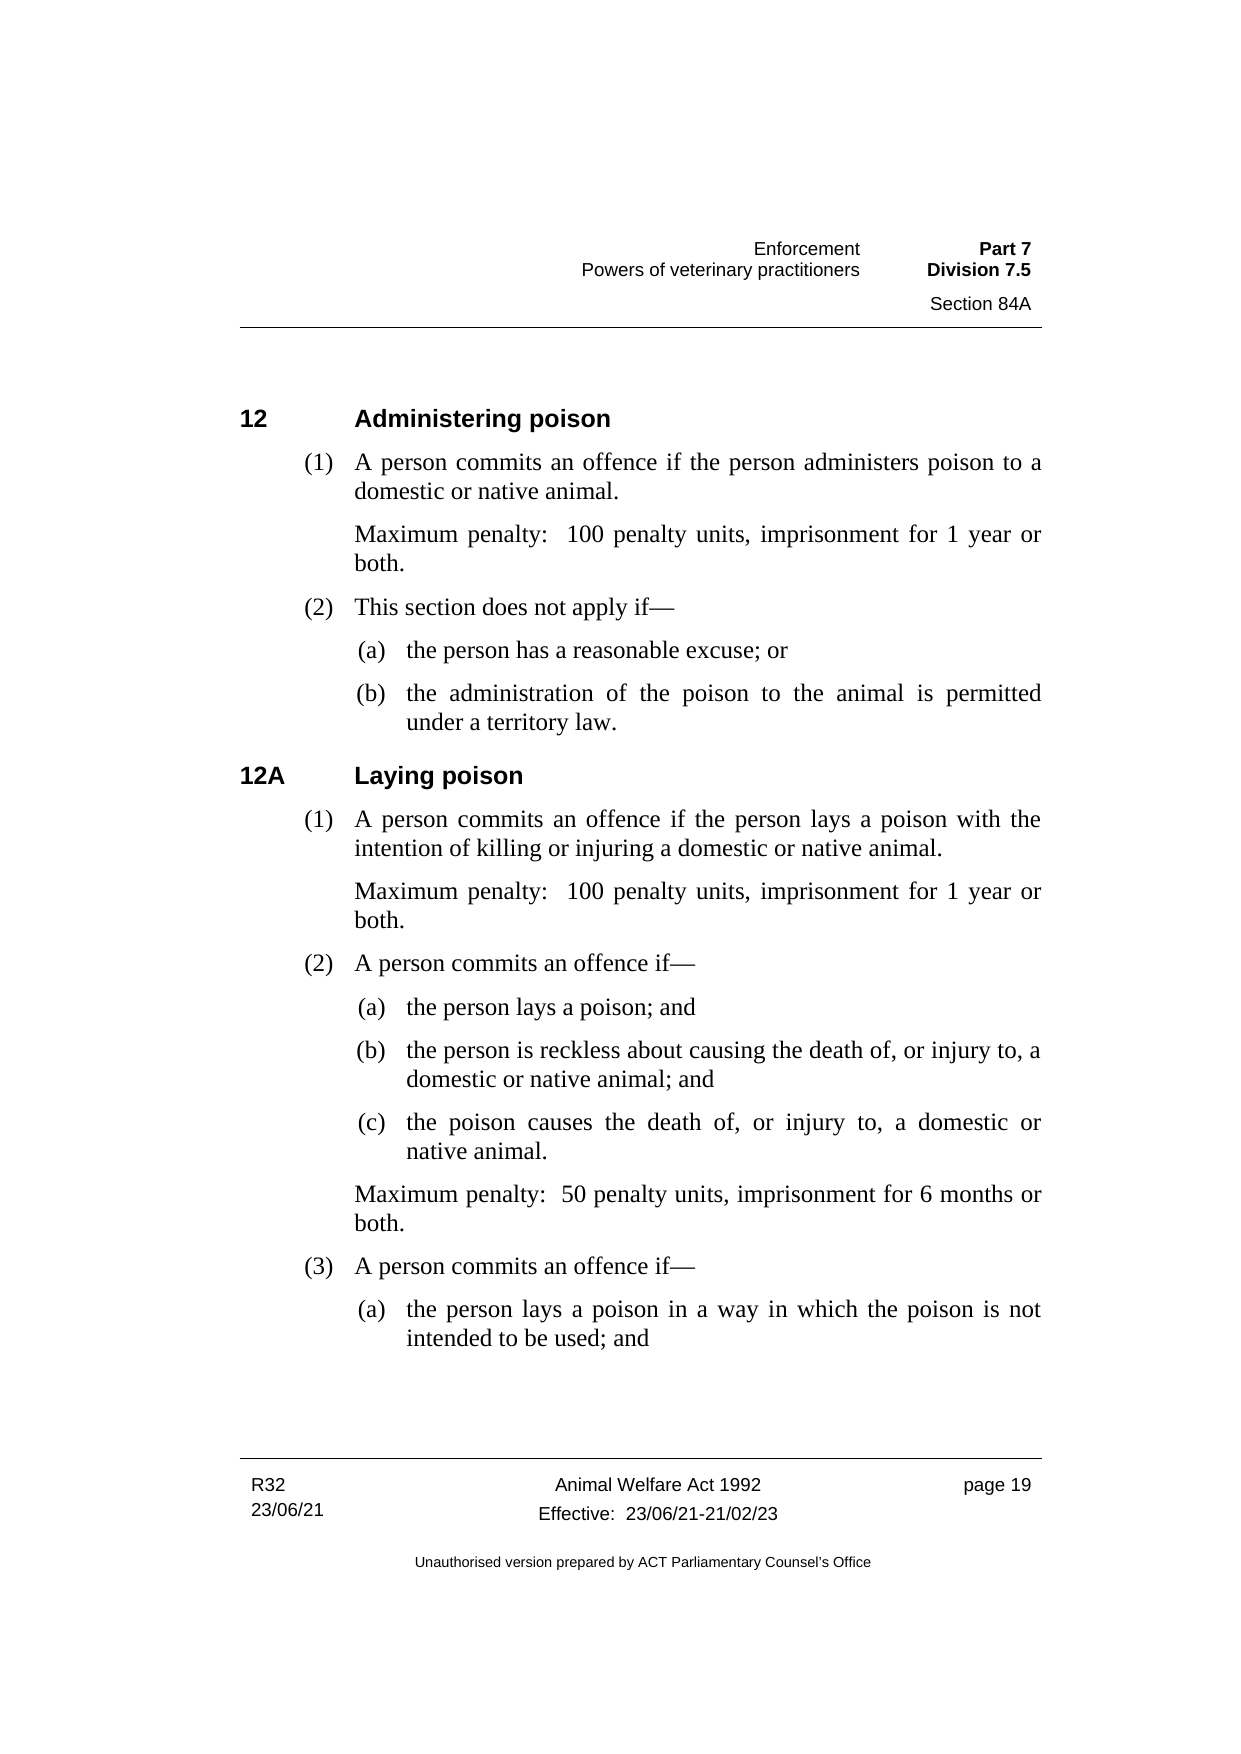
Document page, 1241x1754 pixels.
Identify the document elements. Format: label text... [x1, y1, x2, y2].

text (1) A person commits an offence if the person administers poison to a domestic or native animal. [239, 447, 1042, 505]
text (c) the poison causes the death of, or injury to, a domestic or native animal. [239, 1107, 1042, 1164]
text (3) A person commits an offence if— [239, 1251, 1042, 1280]
text 12A Laying poison [239, 761, 1042, 789]
text Maximum penalty: 100 penalty units, imprisonment for 1 year or both. [354, 519, 1042, 577]
text (1) A person commits an offence if the person lays a poison with the intention of killing or injuring a domestic or native animal. [239, 804, 1042, 862]
text (2) This section does not apply if— [239, 592, 1042, 620]
text (b) the administration of the poison to the animal is permitted under a territory law. [239, 678, 1042, 736]
text 12 Administering poison [239, 404, 1042, 433]
text Maximum penalty: 50 penalty units, imprisonment for 6 months or both. [354, 1179, 1042, 1237]
text Maximum penalty: 100 penalty units, imprisonment for 1 year or both. [354, 876, 1042, 934]
text (a) the person has a reasonable excuse; or [239, 635, 1042, 664]
text (b) the person is reckless about causing the death of, or injury to, a domestic or native animal; and [239, 1035, 1042, 1092]
text (2) A person commits an offence if— [239, 948, 1042, 977]
text (a) the person lays a poison; and [239, 992, 1042, 1020]
text (a) the person lays a poison in a way in which the poison is not intended to be used; and [239, 1294, 1042, 1352]
